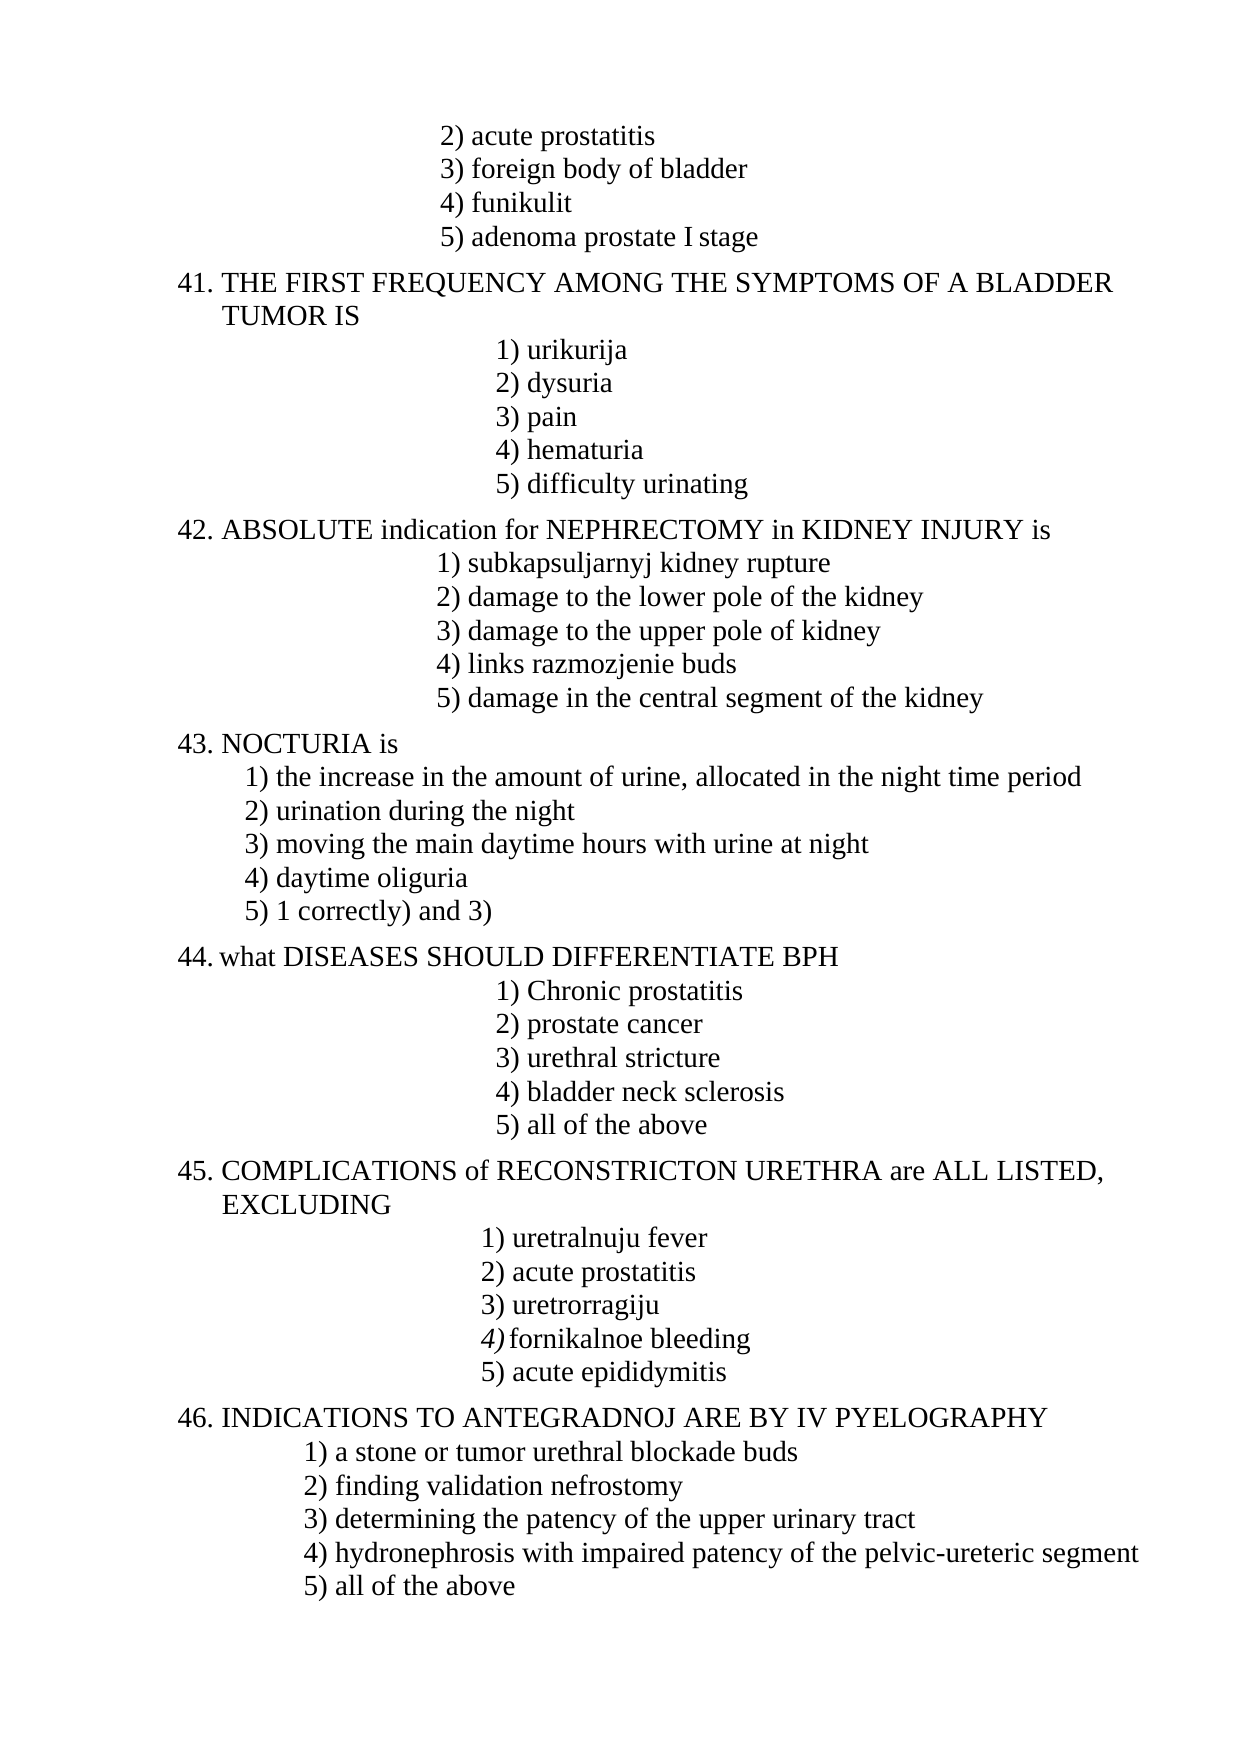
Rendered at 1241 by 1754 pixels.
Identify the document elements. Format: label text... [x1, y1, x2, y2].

text 45. COMPLICATIONS of RECONSTRICTON URETHRA are ALL LISTED, EXCLUDING [177, 1153, 1152, 1220]
text 5) acute epididymitis [481, 1354, 1152, 1388]
text 2) damage to the lower pole of the kidney [436, 579, 1152, 613]
text 5) all of the above [303, 1568, 1152, 1602]
text 2) urination during the night [244, 793, 1152, 826]
text 2) prostate cancer [495, 1007, 1152, 1040]
text 3) uretrorragiju [481, 1287, 1152, 1321]
text 4) hematuria [495, 432, 1152, 466]
text 2) finding validation nefrostomy [303, 1468, 1152, 1501]
text 3) foreign body of bladder [440, 152, 1152, 185]
text 5) difficulty urinating [495, 466, 1152, 499]
text 5) 1 correctly) and 3) [244, 893, 1152, 927]
text 2) acute prostatitis [481, 1254, 1152, 1287]
text 3) urethral stricture [495, 1040, 1152, 1074]
text 3) damage to the upper pole of kidney [436, 613, 1152, 646]
text 1) uretralnuju fever [481, 1220, 1152, 1254]
text 4) funikulit [440, 185, 1152, 219]
text 41. the first frequency among the symptoms of a bladder tumor is [177, 265, 1152, 332]
text 2) dysuria [495, 365, 1152, 399]
text 42. ABSOLUTE indication for NEPHRECTOMY in KIDNEY INJURY is [177, 512, 1152, 546]
text 1) urikurija [495, 332, 1152, 365]
text 4) daytime oliguria [244, 860, 1152, 893]
text 5) all of the above [495, 1107, 1152, 1141]
text 4) bladder neck sclerosis [495, 1074, 1152, 1107]
text 1) subkapsuljarnyj kidney rupture [436, 546, 1152, 579]
text 1) Chronic prostatitis [495, 973, 1152, 1007]
text 2) acute prostatitis [440, 118, 1152, 152]
text 4) links razmozjenie buds [436, 646, 1152, 680]
text 5) adenoma prostate I stage [440, 219, 1152, 252]
text 1) the increase in the amount of urine, allocated in the night time period [244, 759, 1152, 793]
text 4) hydronephrosis with impaired patency of the pelvic-ureteric segment [303, 1535, 1152, 1568]
text 43. NOCTURIA is [177, 726, 1152, 759]
text 3) pain [495, 399, 1152, 432]
text 3) moving the main daytime hours with urine at night [244, 826, 1152, 860]
text 4) fornikalnoe bleeding [481, 1321, 1152, 1354]
text 1) a stone or tumor urethral blockade buds [303, 1434, 1152, 1468]
text 46. Indications to antegradnoj are by IV pyelography [177, 1401, 1152, 1434]
text 44. what DISEASES SHOULD DIFFERENTIATE BPH [177, 939, 1152, 973]
text 5) damage in the central segment of the kidney [436, 680, 1152, 713]
text 3) determining the patency of the upper urinary tract [303, 1501, 1152, 1535]
